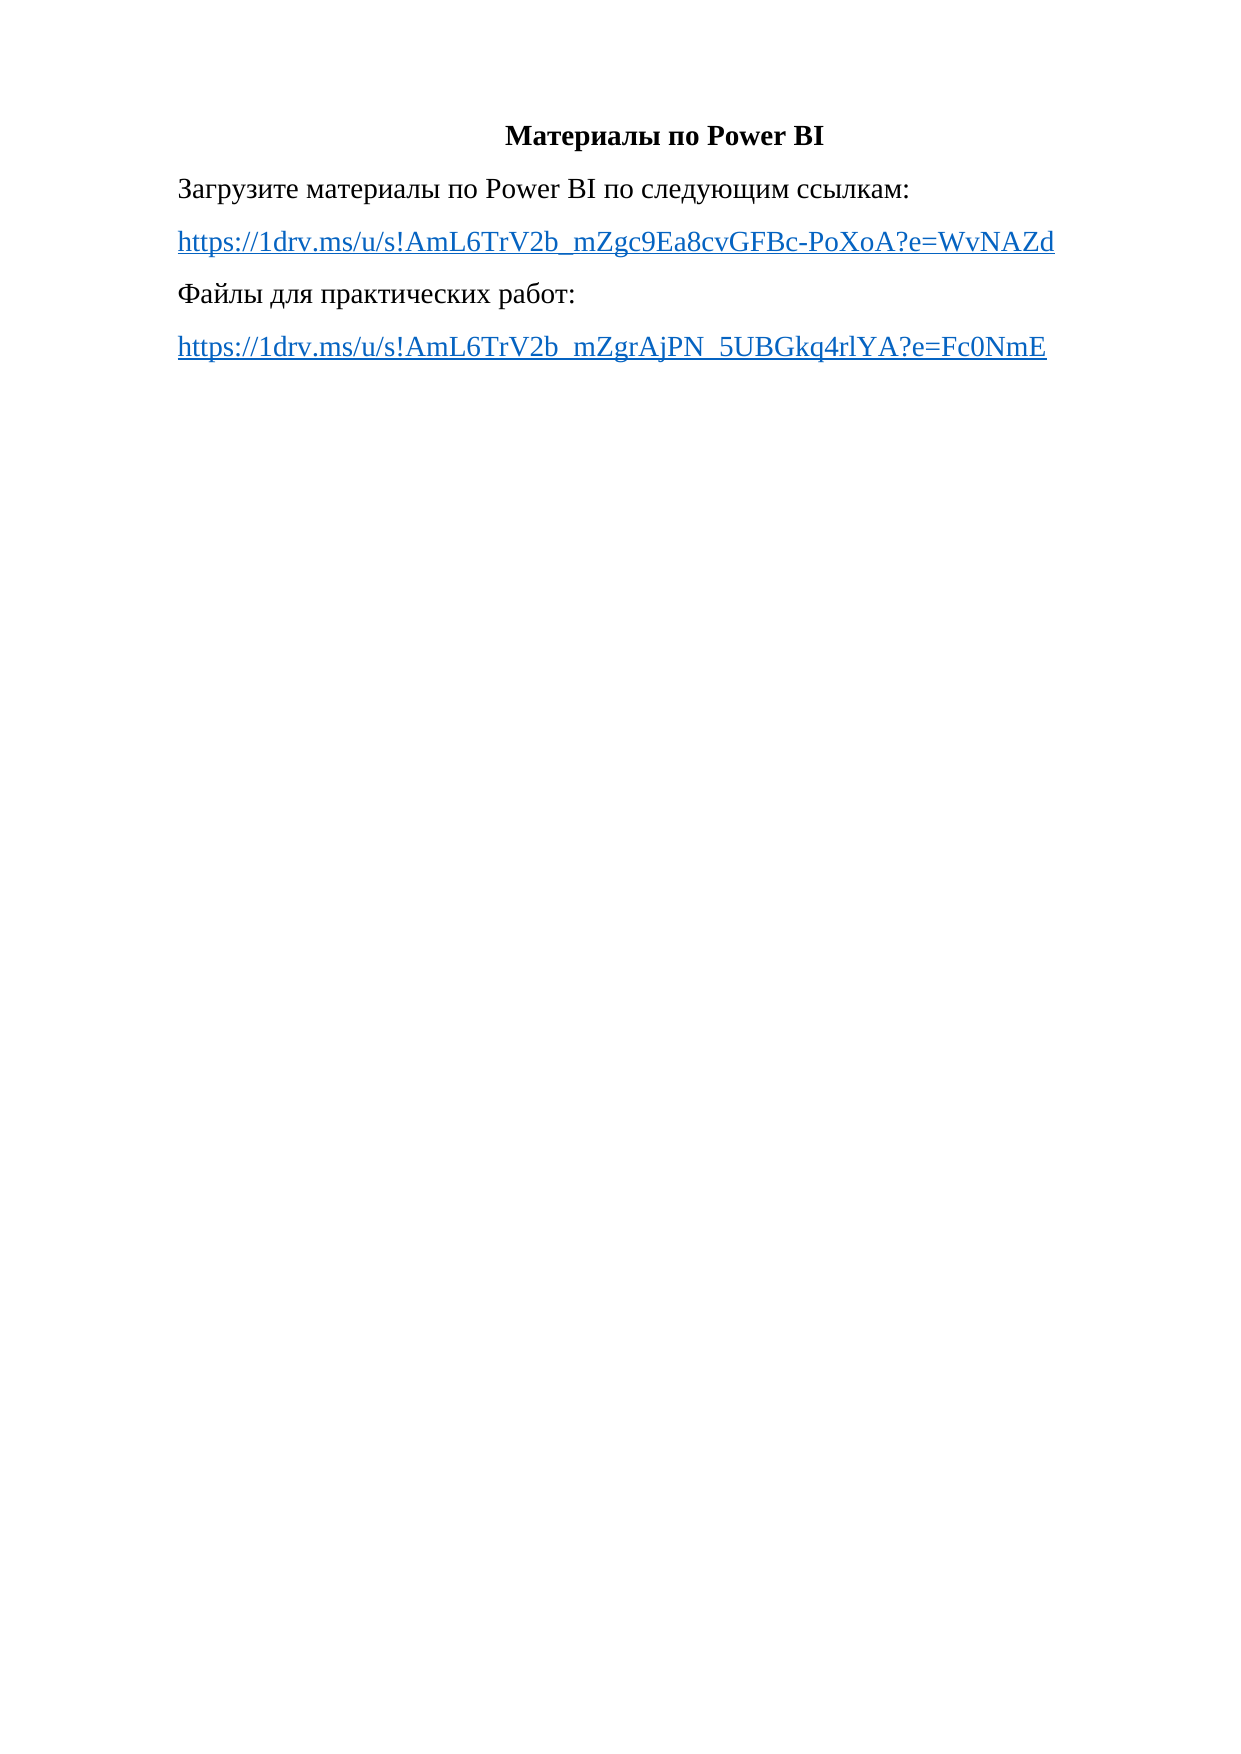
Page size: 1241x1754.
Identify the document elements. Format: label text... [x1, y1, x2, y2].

text https://1drv.ms/u/s!AmL6TrV2b_mZgc9Ea8cvGFBc-PoXoA?e=WvNAZd [177, 224, 1152, 257]
text Материалы по Power BI [177, 118, 1152, 152]
text Файлы для практических работ: [177, 277, 1152, 310]
text Загрузите материалы по Power BI по следующим ссылкам: [177, 171, 1152, 204]
text https://1drv.ms/u/s!AmL6TrV2b_mZgrAjPN_5UBGkq4rlYA?e=Fc0NmE [177, 329, 1152, 363]
